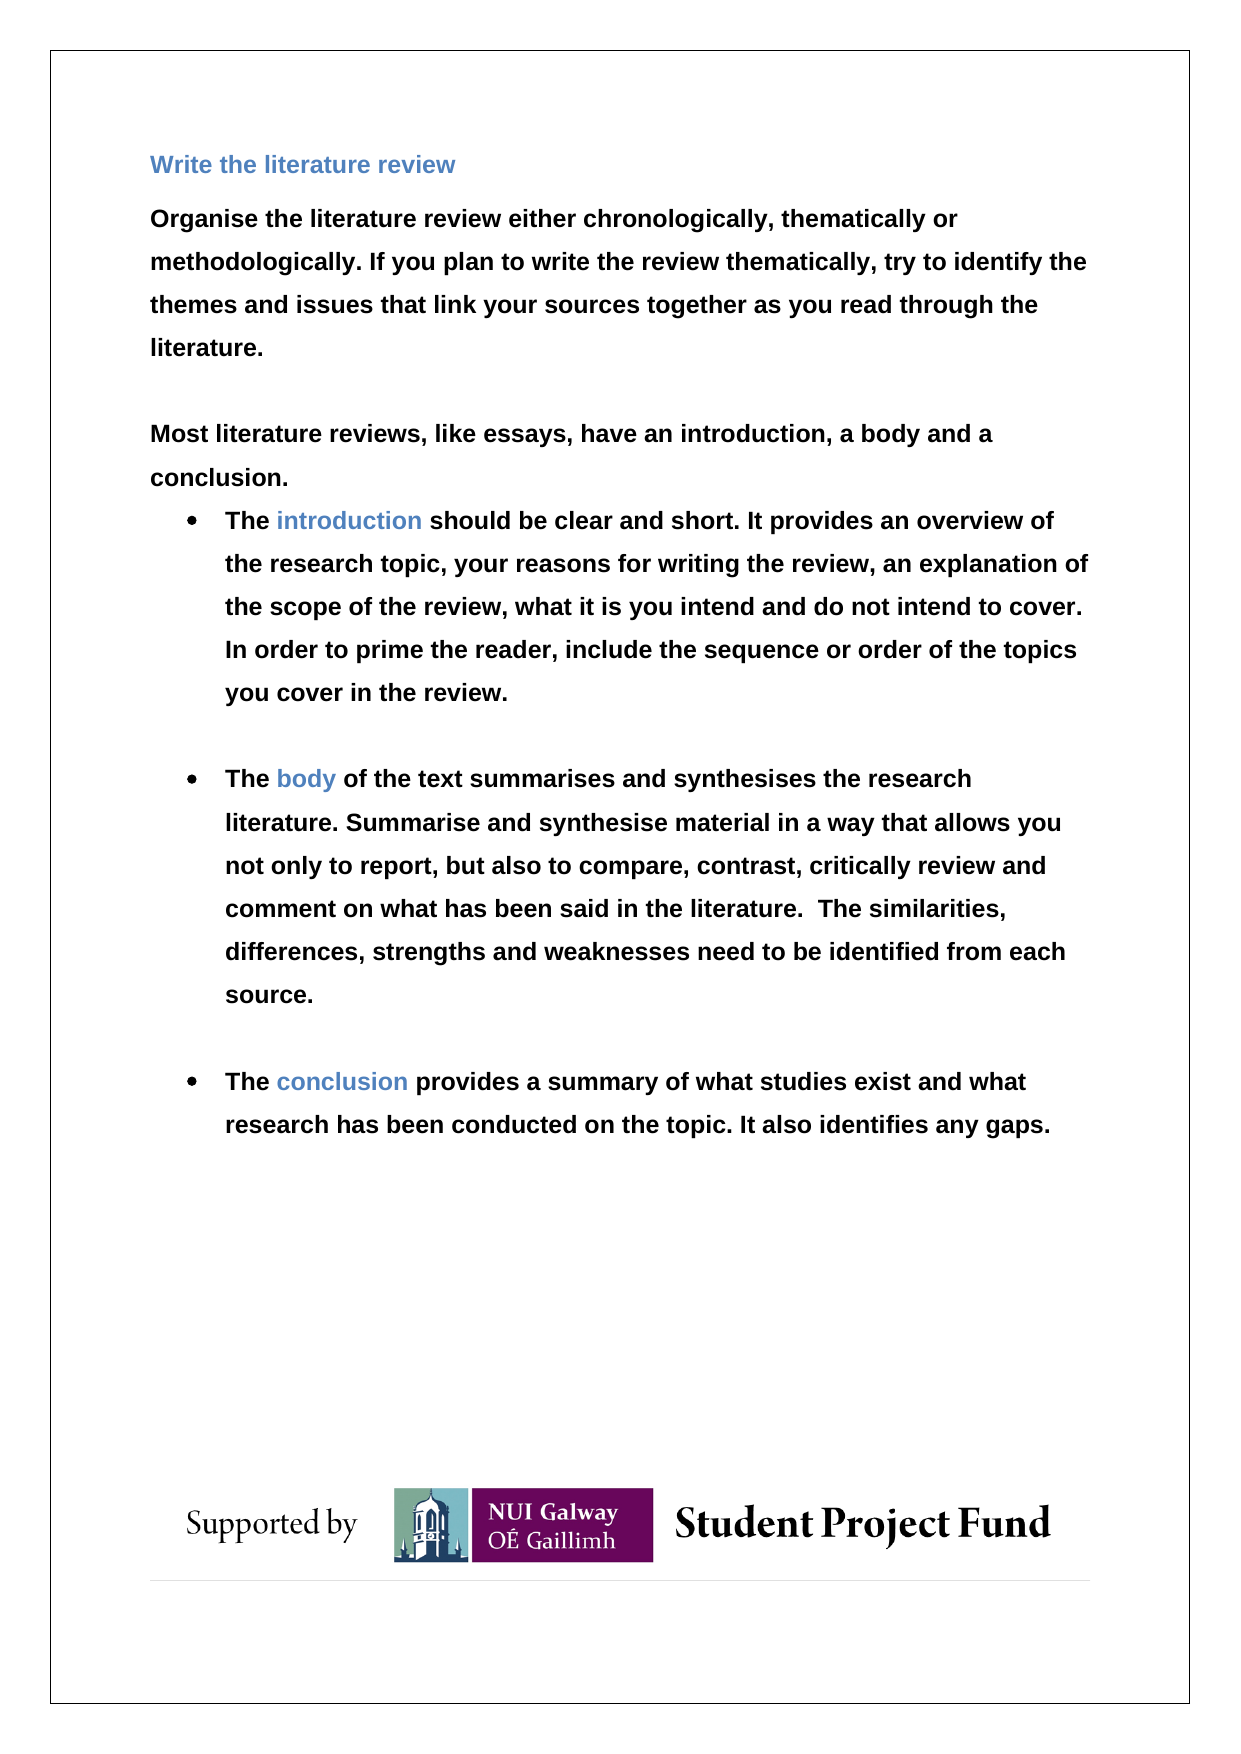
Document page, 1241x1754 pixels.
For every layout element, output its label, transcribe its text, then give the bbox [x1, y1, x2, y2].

text Organise the literature review either chronologically, thematically or methodologically. If you plan to write the review thematically, try to identify the themes and issues that link your sources together as you read through the literature. [150, 204, 1090, 362]
subtitle Write the literature review [150, 150, 1090, 179]
list The introduction should be clear and short. It provides an overview of the research topic, your reasons for writing the review, an explanation of the scope of the review, what it is you intend and do not intend to cover. In order to prime the reader, include the sequence or order of the topics you cover in the review. [187, 506, 1090, 707]
text Most literature reviews, like essays, have an introduction, a body and a conclusion. [150, 419, 1090, 491]
picture [150, 1469, 1091, 1582]
list The conclusion provides a summary of what studies exist and what research has been conducted on the topic. It also identifies any gaps. [187, 1066, 1090, 1138]
list The body of the text summarises and synthesises the research literature. Summarise and synthesise material in a way that allows you not only to report, but also to compare, contrast, critically review and comment on what has been said in the literature. The similarities, differences, strengths and weaknesses need to be identified from each source. [187, 764, 1090, 1009]
